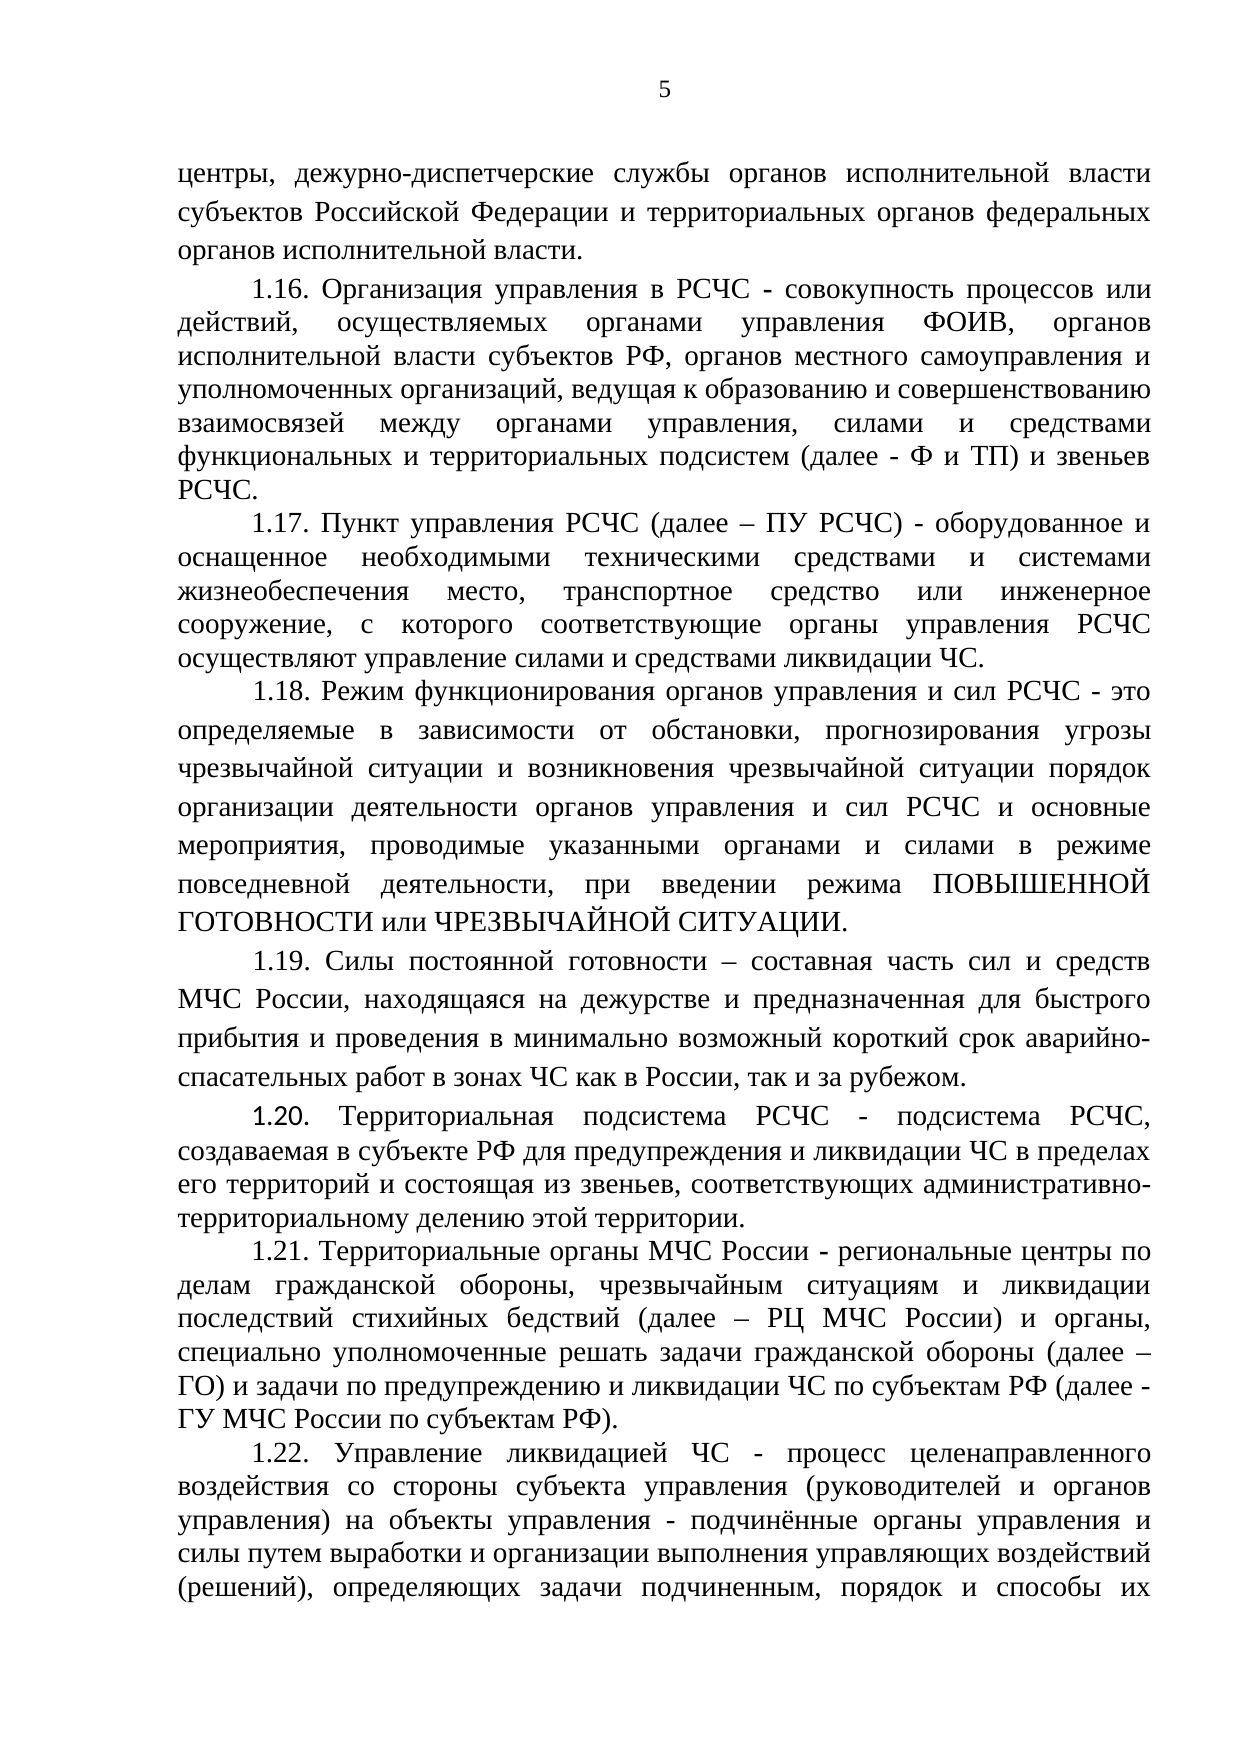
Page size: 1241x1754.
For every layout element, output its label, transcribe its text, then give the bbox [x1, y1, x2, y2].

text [177, 155, 1152, 266]
text 1.18. Режим функционирования органов управления и сил РСЧС - это определяемые в зависимости от обстановки, прогнозирования угрозы чрезвычайной ситуации и возникновения чрезвычайной ситуации порядок организации деятельности органов управления и сил РСЧС и основные мероприятия, проводимые указанными органами и силами в режиме повседневной деятельности, при введении режима ПОВЫШЕННОЙ ГОТОВНОСТИ или ЧРЕЗВЫЧАЙНОЙ СИТУАЦИИ. [177, 673, 1152, 938]
text 1.17. Пункт управления РСЧС (далее – ПУ РСЧС) - оборудованное и оснащенное необходимыми техническими средствами и системами жизнеобеспечения место, транспортное средство или инженерное сооружение, с которого соответствующие органы управления РСЧС осуществляют управление силами и средствами ликвидации ЧС. [177, 506, 1152, 673]
text 1.16. Организация управления в РСЧС - совокупность процессов или действий, осуществляемых органами управления ФОИВ, органов исполнительной власти субъектов РФ, органов местного самоуправления и уполномоченных организаций, ведущая к образованию и совершенствованию взаимосвязей между органами управления, силами и средствами функциональных и территориальных подсистем (далее - Ф и ТП) и звеньев РСЧС. [177, 271, 1152, 506]
text 1.20. Территориальная подсистема РСЧС - подсистема РСЧС, создаваемая в субъекте РФ для предупреждения и ликвидации ЧС в пределах его территорий и состоящая из звеньев, соответствующих административно-территориальному делению этой территории. [177, 1097, 1152, 1233]
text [177, 1435, 1152, 1602]
text 1.21. Территориальные органы МЧС России - региональные центры по делам гражданской обороны, чрезвычайным ситуациям и ликвидации последствий стихийных бедствий (далее – РЦ МЧС России) и органы, специально уполномоченные решать задачи гражданской обороны (далее – ГО) и задачи по предупреждению и ликвидации ЧС по субъектам РФ (далее - ГУ МЧС России по субъектам РФ). [177, 1233, 1152, 1435]
text 1.19. Силы постоянной готовности – составная часть сил и средств МЧС России, находящаяся на дежурстве и предназначенная для быстрого прибытия и проведения в минимально возможный короткий срок аварийно-спасательных работ в зонах ЧС как в России, так и за рубежом. [177, 943, 1152, 1092]
